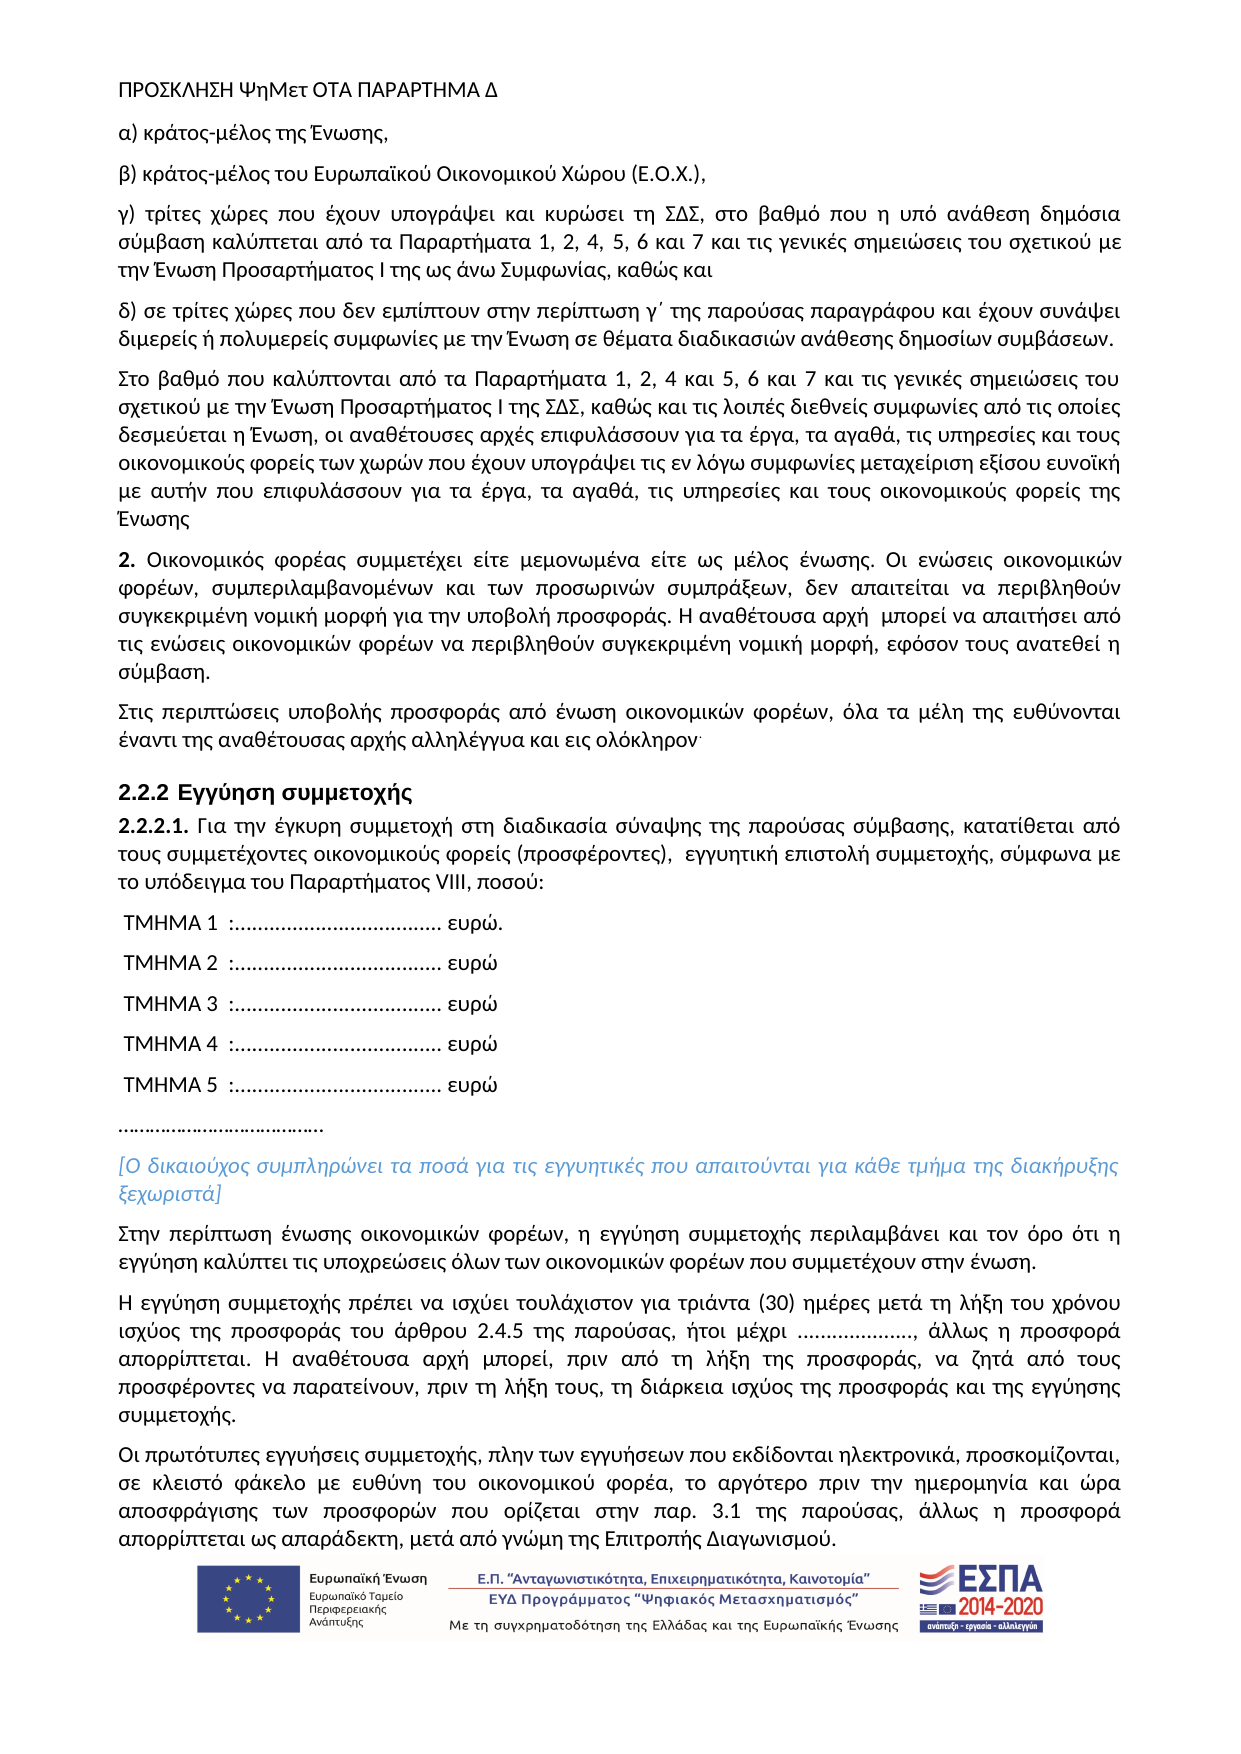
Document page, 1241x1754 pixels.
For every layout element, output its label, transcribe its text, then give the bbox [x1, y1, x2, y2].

text ΤΜΗΜΑ 3 :.................................... ευρώ [118, 989, 1122, 1017]
text Στο βαθμό που καλύπτονται από τα Παραρτήματα 1, 2, 4 και 5, 6 και 7 και τις γενικές σημειώσεις του σχετικού με την Ένωση Προσαρτήματος I της ΣΔΣ, καθώς και τις λοιπές διεθνείς συμφωνίες από τις οποίες δεσμεύεται η Ένωση, οι αναθέτουσες αρχές επιφυλάσσουν για τα έργα, τα αγαθά, τις υπηρεσίες και τους οικονομικούς φορείς των χωρών που έχουν υπογράψει τις εν λόγω συμφωνίες μεταχείριση εξίσου ευνοϊκή με αυτήν που επιφυλάσσουν για τα έργα, τα αγαθά, τις υπηρεσίες και τους οικονομικούς φορείς της Ένωσης [118, 364, 1122, 532]
text δ) σε τρίτες χώρες που δεν εμπίπτουν στην περίπτωση γ΄ της παρούσας παραγράφου και έχουν συνάψει διμερείς ή πολυμερείς συμφωνίες με την Ένωση σε θέματα διαδικασιών ανάθεσης δημοσίων συμβάσεων. [118, 296, 1122, 352]
text ΤΜΗΜΑ 5 :.................................... ευρώ [118, 1070, 1122, 1098]
text β) κράτος-μέλος του Ευρωπαϊκού Οικονομικού Χώρου (Ε.Ο.Χ.), [118, 159, 1122, 187]
text 2. Οικονομικός φορέας συμμετέχει είτε μεμονωμένα είτε ως μέλος ένωσης. Οι ενώσεις οικονομικών φορέων, συμπεριλαμβανομένων και των προσωρινών συμπράξεων, δεν απαιτείται να περιβληθούν συγκεκριμένη νομική μορφή για την υποβολή προσφοράς. Η αναθέτουσα αρχή μπορεί να απαιτήσει από τις ενώσεις οικονομικών φορέων να περιβληθούν συγκεκριμένη νομική μορφή, εφόσον τους ανατεθεί η σύμβαση. [118, 545, 1122, 685]
text Στην περίπτωση ένωσης οικονομικών φορέων, η εγγύηση συμμετοχής περιλαμβάνει και τον όρο ότι η εγγύηση καλύπτει τις υποχρεώσεις όλων των οικονομικών φορέων που συμμετέχουν στην ένωση. [118, 1219, 1122, 1275]
text ΤΜΗΜΑ 2 :.................................... ευρώ [118, 948, 1122, 976]
text ΤΜΗΜΑ 4 :.................................... ευρώ [118, 1029, 1122, 1057]
text [Ο δικαιούχος συμπληρώνει τα ποσά για τις εγγυητικές που απαιτούνται για κάθε τμήμα της διακήρυξης ξεχωριστά] [118, 1151, 1122, 1207]
text Οι πρωτότυπες εγγυήσεις συμμετοχής, πλην των εγγυήσεων που εκδίδονται ηλεκτρονικά, προσκομίζονται, σε κλειστό φάκελο με ευθύνη του οικονομικού φορέα, το αργότερο πριν την ημερομηνία και ώρα αποσφράγισης των προσφορών που ορίζεται στην παρ. 3.1 της παρούσας, άλλως η προσφορά απορρίπτεται ως απαράδεκτη, μετά από γνώμη της Επιτροπής Διαγωνισμού. [118, 1441, 1122, 1553]
text Στις περιπτώσεις υποβολής προσφοράς από ένωση οικονομικών φορέων, όλα τα μέλη της ευθύνονται έναντι της αναθέτουσας αρχής αλληλέγγυα και εις ολόκληρον. [118, 697, 1122, 753]
text ΤΜΗΜΑ 1 :.................................... ευρώ. [118, 908, 1122, 936]
text ………………………………… [118, 1110, 1122, 1138]
text α) κράτος-μέλος της Ένωσης, [118, 118, 1122, 146]
subtitle 2.2.2 Εγγύηση συμμετοχής [118, 778, 1122, 805]
text γ) τρίτες χώρες που έχουν υπογράψει και κυρώσει τη ΣΔΣ, στο βαθμό που η υπό ανάθεση δημόσια σύμβαση καλύπτεται από τα Παραρτήματα 1, 2, 4, 5, 6 και 7 και τις γενικές σημειώσεις του σχετικού με την Ένωση Προσαρτήματος I της ως άνω Συμφωνίας, καθώς και [118, 199, 1122, 283]
text 2.2.2.1. Για την έγκυρη συμμετοχή στη διαδικασία σύναψης της παρούσας σύμβασης, κατατίθεται από τους συμμετέχοντες οικονομικούς φορείς (προσφέροντες), εγγυητική επιστολή συμμετοχής, σύμφωνα με το υπόδειγμα του Παραρτήματος VIII, ποσού: [118, 811, 1122, 895]
picture [196, 1555, 1045, 1642]
text Η εγγύηση συμμετοχής πρέπει να ισχύει τουλάχιστον για τριάντα (30) ημέρες μετά τη λήξη του χρόνου ισχύος της προσφοράς του άρθρου 2.4.5 της παρούσας, ήτοι μέχρι ...................., άλλως η προσφορά απορρίπτεται. Η αναθέτουσα αρχή μπορεί, πριν από τη λήξη της προσφοράς, να ζητά από τους προσφέροντες να παρατείνουν, πριν τη λήξη τους, τη διάρκεια ισχύος της προσφοράς και της εγγύησης συμμετοχής. [118, 1288, 1122, 1428]
